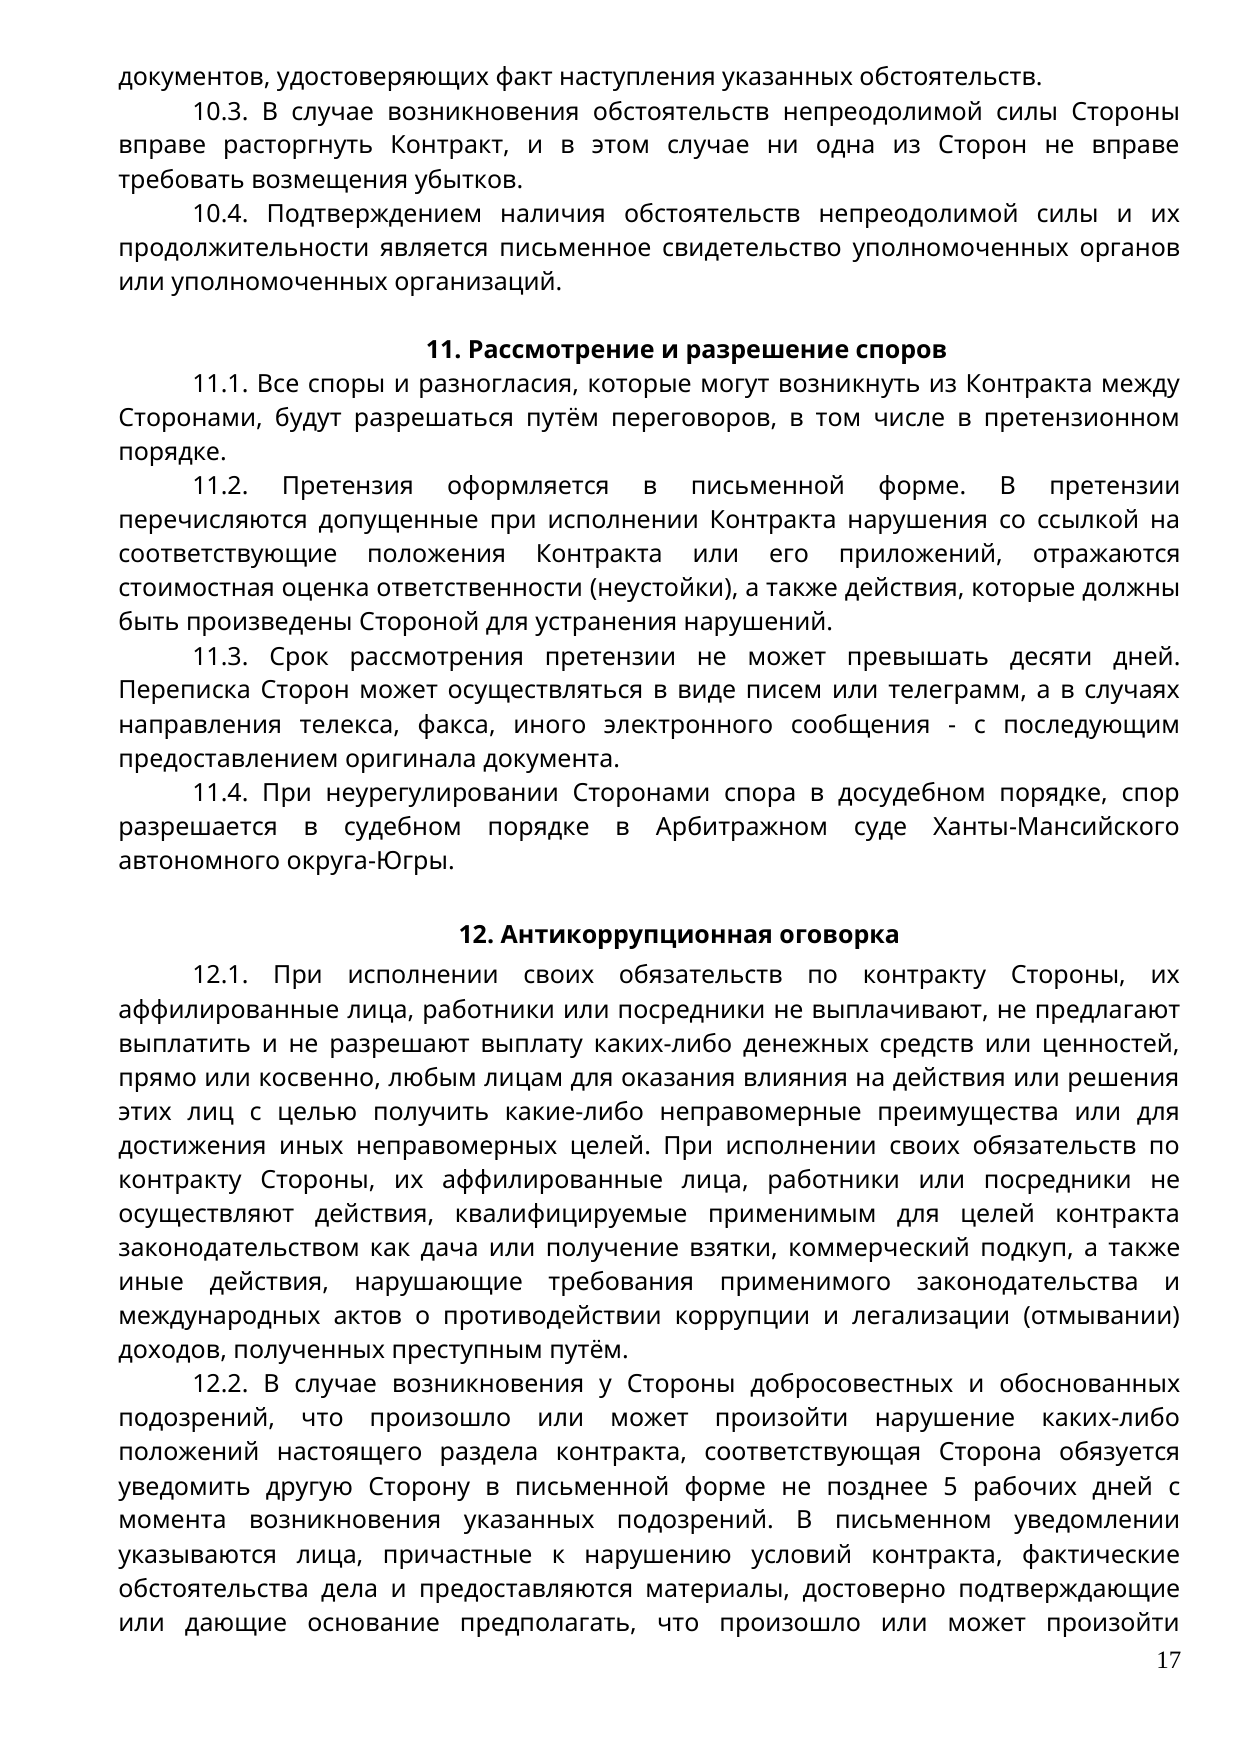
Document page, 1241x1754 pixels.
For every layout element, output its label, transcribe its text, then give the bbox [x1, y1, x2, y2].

text 10.4. Подтверждением наличия обстоятельств непреодолимой силы и их продолжительности является письменное свидетельство уполномоченных органов или уполномоченных организаций. [118, 195, 1181, 297]
text 11. Рассмотрение и разрешение споров [118, 332, 1181, 366]
text 11.1. Все споры и разногласия, которые могут возникнуть из Контракта между Сторонами, будут разрешаться путём переговоров, в том числе в претензионном порядке. [118, 366, 1181, 468]
text 11.4. При неурегулировании Сторонами спора в досудебном порядке, спор разрешается в судебном порядке в Арбитражном суде Ханты-Мансийского автономного округа-Югры. [118, 774, 1181, 877]
text 12.1. При исполнении своих обязательств по контракту Стороны, их аффилированные лица, работники или посредники не выплачивают, не предлагают выплатить и не разрешают выплату каких-либо денежных средств или ценностей, прямо или косвенно, любым лицам для оказания влияния на действия или решения этих лиц с целью получить какие-либо неправомерные преимущества или для достижения иных неправомерных целей. При исполнении своих обязательств по контракту Стороны, их аффилированные лица, работники или посредники не осуществляют действия, квалифицируемые применимым для целей контракта законодательством как дача или получение взятки, коммерческий подкуп, а также иные действия, нарушающие требования применимого законодательства и международных актов о противодействии коррупции и легализации (отмывании) доходов, полученных преступным путём. [118, 957, 1181, 1366]
text 11.3. Срок рассмотрения претензии не может превышать десяти дней. Переписка Сторон может осуществляться в виде писем или телеграмм, а в случаях направления телекса, факса, иного электронного сообщения - с последующим предоставлением оригинала документа. [118, 638, 1181, 774]
text 12. Антикоррупционная оговорка [118, 917, 1181, 951]
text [118, 59, 1181, 93]
text 11.2. Претензия оформляется в письменной форме. В претензии перечисляются допущенные при исполнении Контракта нарушения со ссылкой на соответствующие положения Контракта или его приложений, отражаются стоимостная оценка ответственности (неустойки), а также действия, которые должны быть произведены Стороной для устранения нарушений. [118, 468, 1181, 638]
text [118, 1366, 1181, 1638]
text 10.3. В случае возникновения обстоятельств непреодолимой силы Стороны вправе расторгнуть Контракт, и в этом случае ни одна из Сторон не вправе требовать возмещения убытков. [118, 93, 1181, 195]
